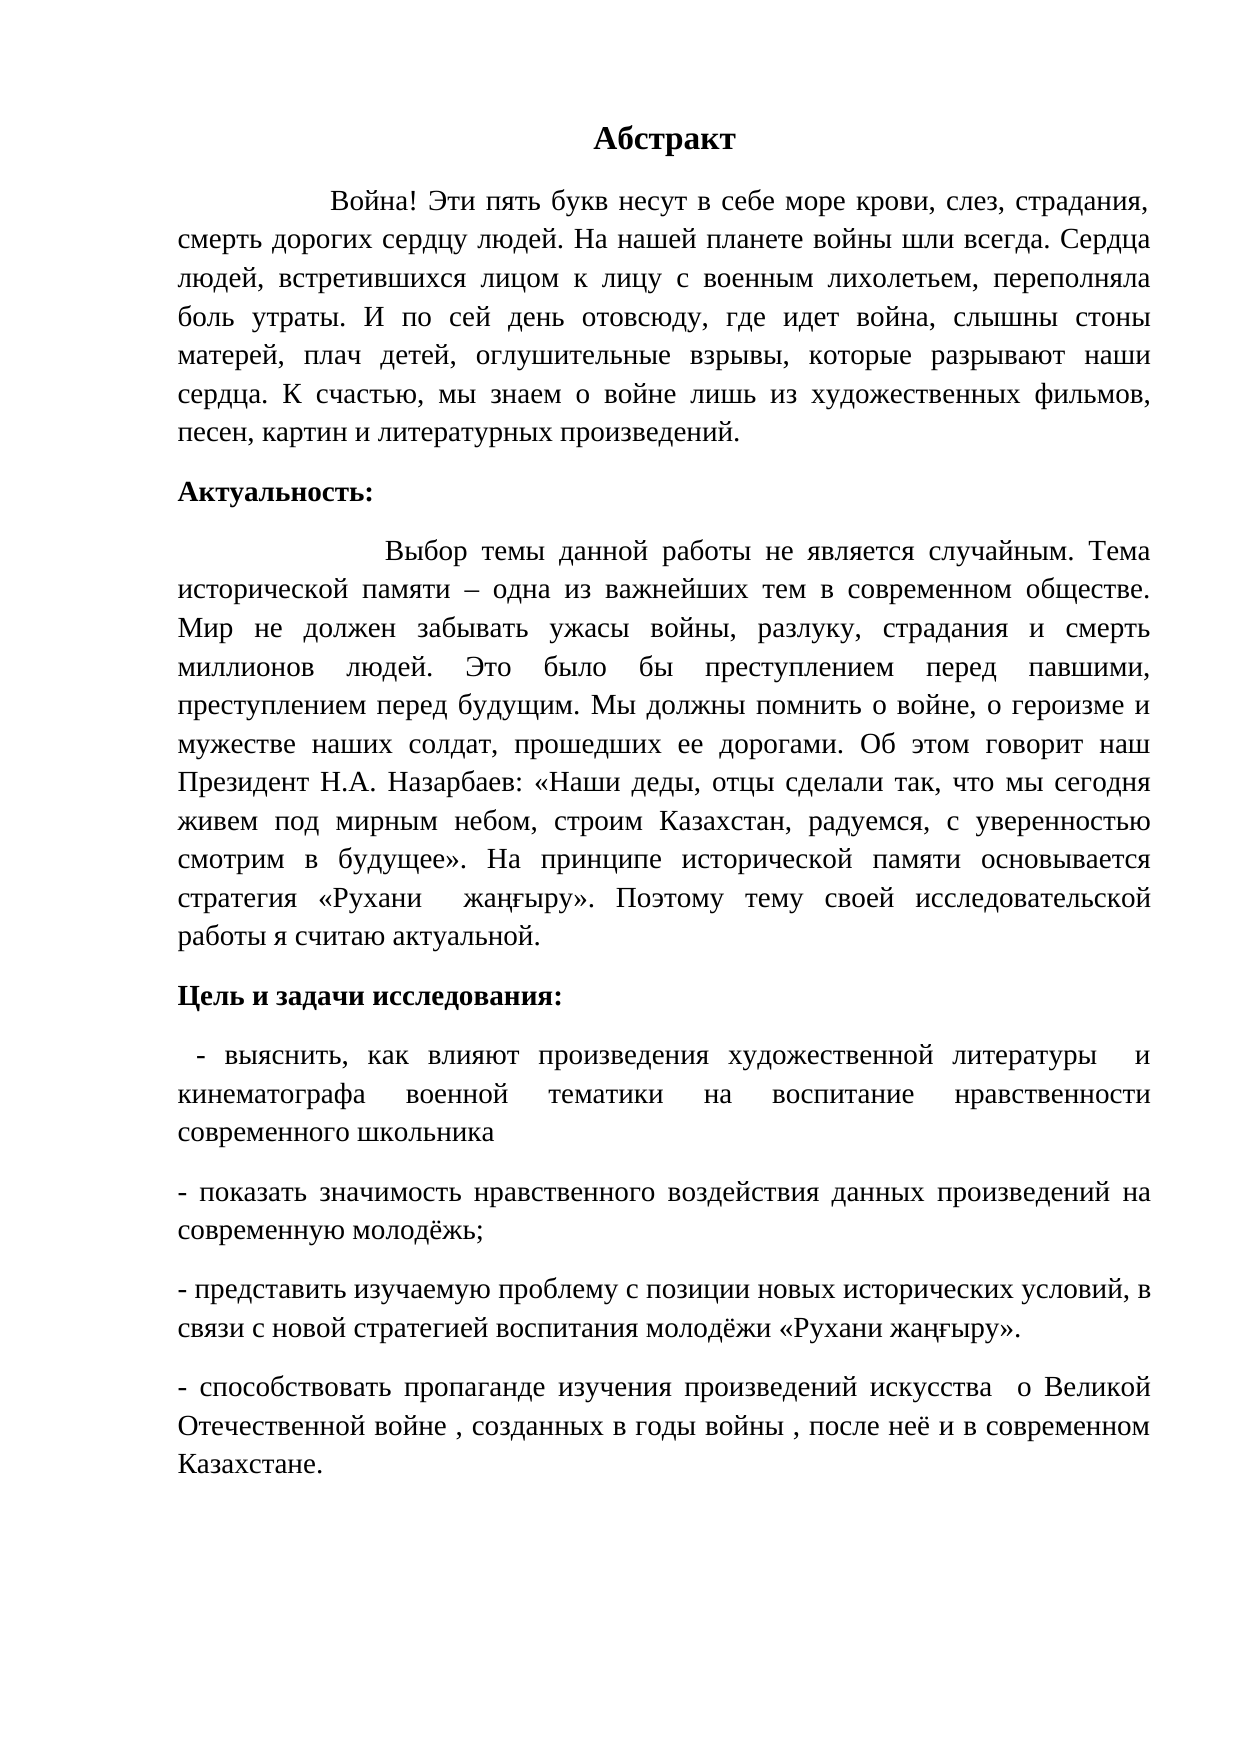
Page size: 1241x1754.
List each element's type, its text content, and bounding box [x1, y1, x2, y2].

text Цель и задачи исследования: [177, 978, 1152, 1011]
text Абстракт [177, 118, 1152, 156]
text - способствовать пропаганде изучения произведений искусства о Великой Отечественной войне , созданных в годы войны , после неё и в современном Казахстане. [177, 1369, 1152, 1480]
text - представить изучаемую проблему с позиции новых исторических условий, в связи с новой стратегией воспитания молодёжи «Рухани жаңғыру». [177, 1272, 1152, 1344]
text Выбор темы данной работы не является случайным. Тема исторической памяти – одна из важнейших тем в современном обществе. Мир не должен забывать ужасы войны, разлуку, страдания и смерть миллионов людей. Это было бы преступлением перед павшими, преступлением перед будущим. Мы должны помнить о войне, о героизме и мужестве наших солдат, прошедших ее дорогами. Об этом говорит наш Президент Н.А. Назарбаев: «Наши деды, отцы сделали так, что мы сегодня живем под мирным небом, строим Казахстан, радуемся, с уверенностью смотрим в будущее». На принципе исторической памяти основывается стратегия «Рухани жаңғыру». Поэтому тему своей исследовательской работы я считаю актуальной. [177, 533, 1152, 952]
text Актуальность: [177, 474, 1152, 507]
text - выяснить, как влияют произведения художественной литературы и кинематографа военной тематики на воспитание нравственности современного школьника [177, 1037, 1152, 1148]
text - показать значимость нравственного воздействия данных произведений на современную молодёжь; [177, 1174, 1152, 1246]
text Война! Эти пять букв несут в себе море крови, слез, страдания, смерть дорогих сердцу людей. На нашей планете войны шли всегда. Сердца людей, встретившихся лицом к лицу с военным лихолетьем, переполняла боль утраты. И по сей день отовсюду, где идет война, слышны стоны матерей, плач детей, оглушительные взрывы, которые разрывают наши сердца. К счастью, мы знаем о войне лишь из художественных фильмов, песен, картин и литературных произведений. [177, 183, 1152, 448]
